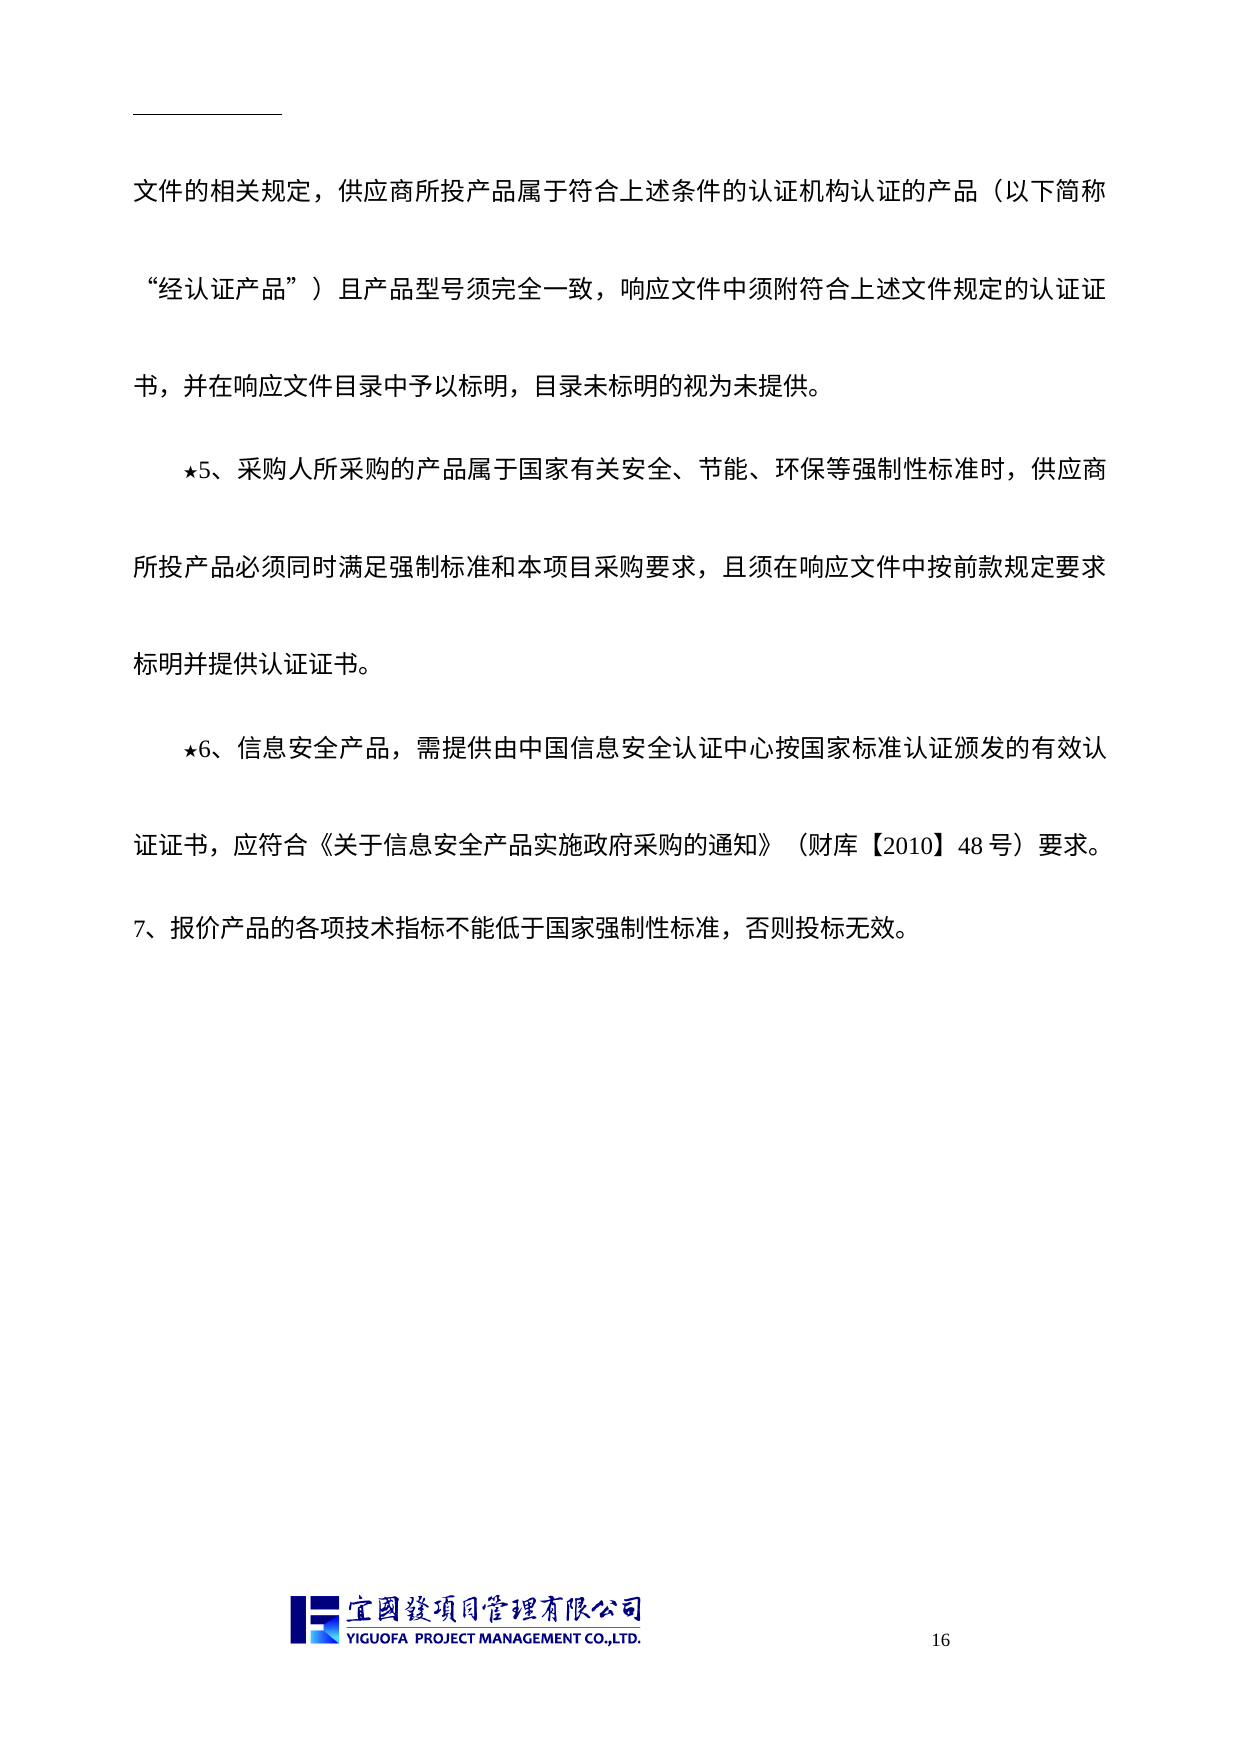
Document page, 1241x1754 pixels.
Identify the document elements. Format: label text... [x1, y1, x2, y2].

text 7、报价产品的各项技术指标不能低于国家强制性标准，否则投标无效。 [133, 894, 1107, 959]
picture [290, 1595, 641, 1647]
text ★5、采购人所采购的产品属于国家有关安全、节能、环保等强制性标准时，供应商所投产品必须同时满足强制标准和本项目采购要求，且须在响应文件中按前款规定要求标明并提供认证证书。 [133, 436, 1107, 696]
text ★6、信息安全产品，需提供由中国信息安全认证中心按国家标准认证颁发的有效认证证书，应符合《关于信息安全产品实施政府采购的通知》（财库【2010】48号）要求。 [133, 714, 1107, 876]
